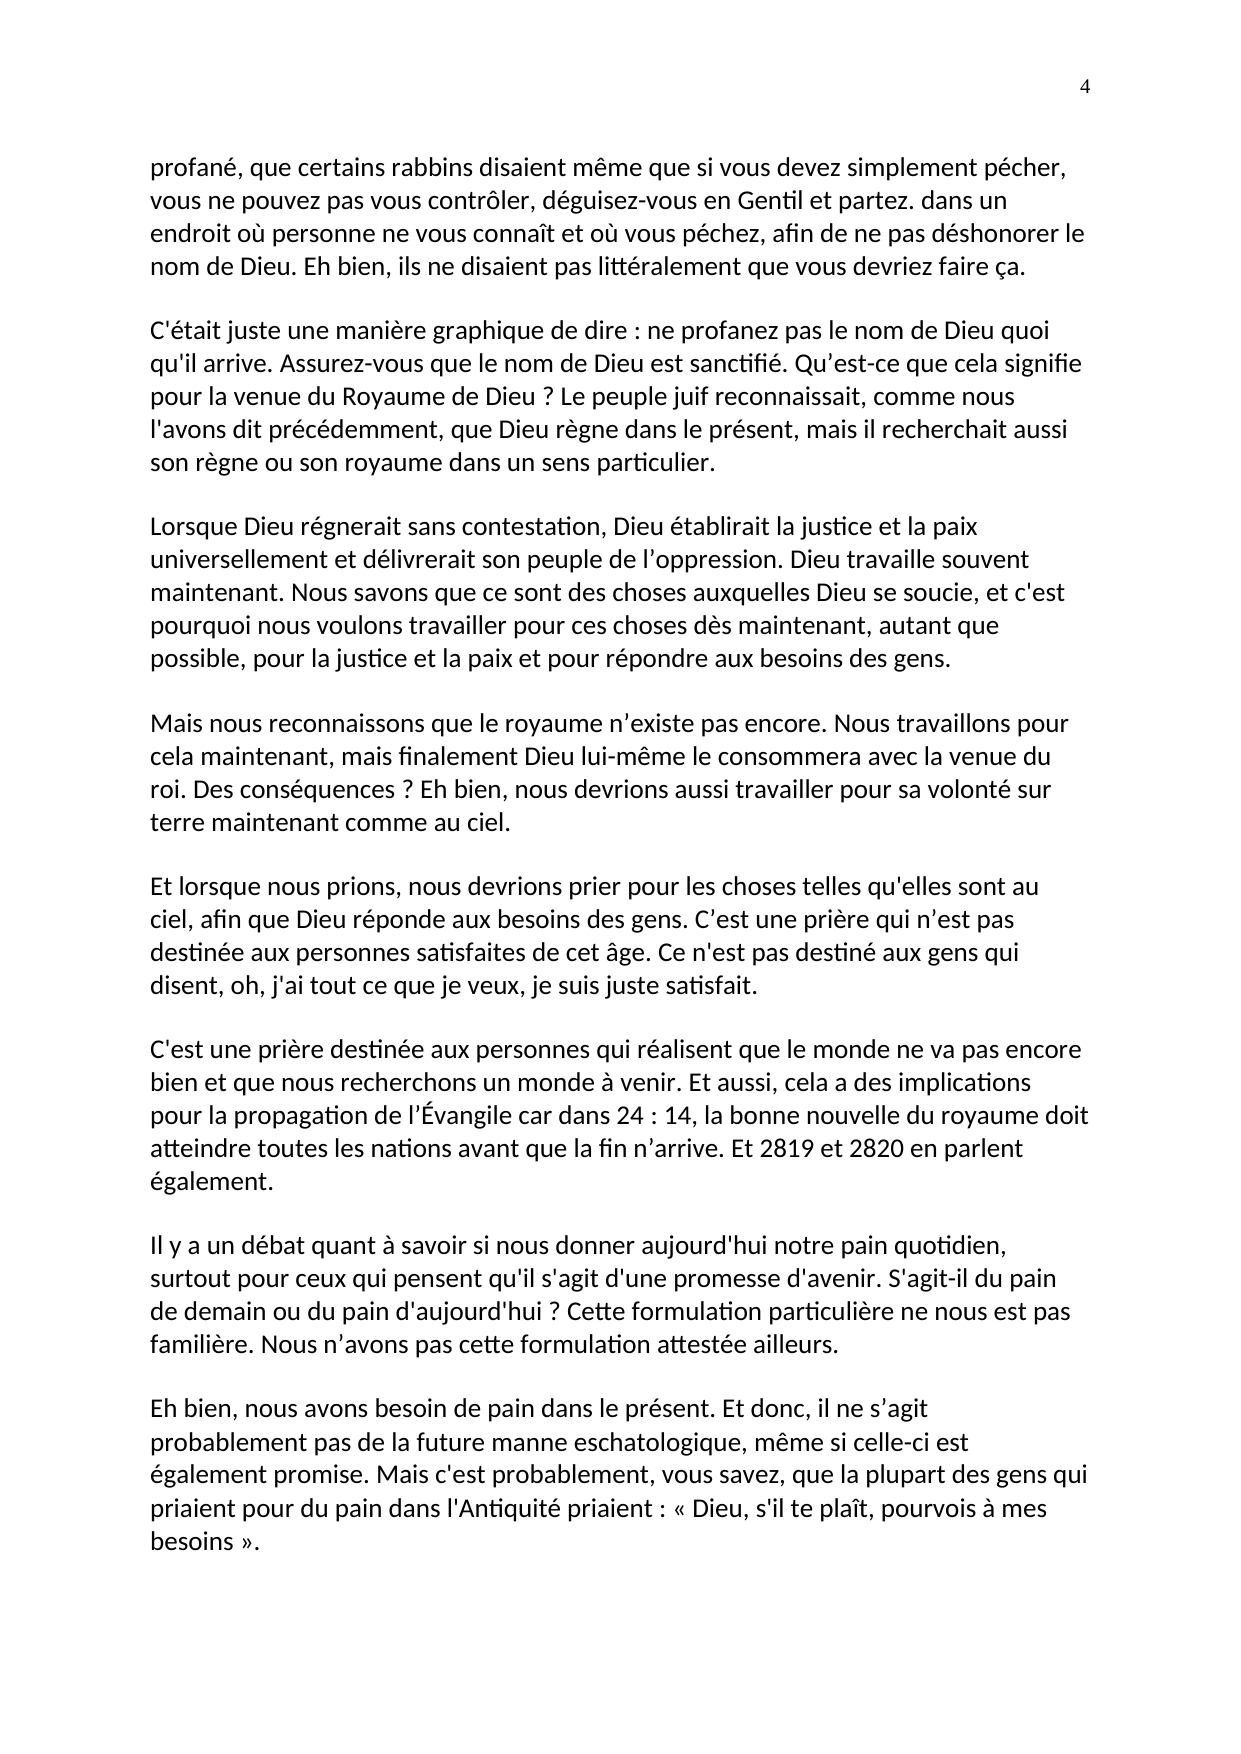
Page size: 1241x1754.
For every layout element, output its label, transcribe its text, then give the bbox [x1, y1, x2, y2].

text C'était juste une manière graphique de dire : ne profanez pas le nom de Dieu quoi qu'il arrive. Assurez-vous que le nom de Dieu est sanctifié. Qu’est-ce que cela signifie pour la venue du Royaume de Dieu ? Le peuple juif reconnaissait, comme nous l'avons dit précédemment, que Dieu règne dans le présent, mais il recherchait aussi son règne ou son royaume dans un sens particulier. [150, 313, 1090, 478]
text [150, 150, 1090, 282]
text Lorsque Dieu régnerait sans contestation, Dieu établirait la justice et la paix universellement et délivrerait son peuple de l’oppression. Dieu travaille souvent maintenant. Nous savons que ce sont des choses auxquelles Dieu se soucie, et c'est pourquoi nous voulons travailler pour ces choses dès maintenant, autant que possible, pour la justice et la paix et pour répondre aux besoins des gens. [150, 509, 1090, 674]
text Eh bien, nous avons besoin de pain dans le présent. Et donc, il ne s’agit probablement pas de la future manne eschatologique, même si celle-ci est également promise. Mais c'est probablement, vous savez, que la plupart des gens qui priaient pour du pain dans l'Antiquité priaient : « Dieu, s'il te plaît, pourvois à mes besoins ». [150, 1392, 1090, 1557]
text Et lorsque nous prions, nous devrions prier pour les choses telles qu'elles sont au ciel, afin que Dieu réponde aux besoins des gens. C’est une prière qui n’est pas destinée aux personnes satisfaites de cet âge. Ce n'est pas destiné aux gens qui disent, oh, j'ai tout ce que je veux, je suis juste satisfait. [150, 869, 1090, 1001]
text Mais nous reconnaissons que le royaume n’existe pas encore. Nous travaillons pour cela maintenant, mais finalement Dieu lui-même le consommera avec la venue du roi. Des conséquences ? Eh bien, nous devrions aussi travailler pour sa volonté sur terre maintenant comme au ciel. [150, 706, 1090, 838]
text C'est une prière destinée aux personnes qui réalisent que le monde ne va pas encore bien et que nous recherchons un monde à venir. Et aussi, cela a des implications pour la propagation de l’Évangile car dans 24 : 14, la bonne nouvelle du royaume doit atteindre toutes les nations avant que la fin n’arrive. Et 2819 et 2820 en parlent également. [150, 1032, 1090, 1197]
text Il y a un débat quant à savoir si nous donner aujourd'hui notre pain quotidien, surtout pour ceux qui pensent qu'il s'agit d'une promesse d'avenir. S'agit-il du pain de demain ou du pain d'aujourd'hui ? Cette formulation particulière ne nous est pas familière. Nous n’avons pas cette formulation attestée ailleurs. [150, 1228, 1090, 1361]
